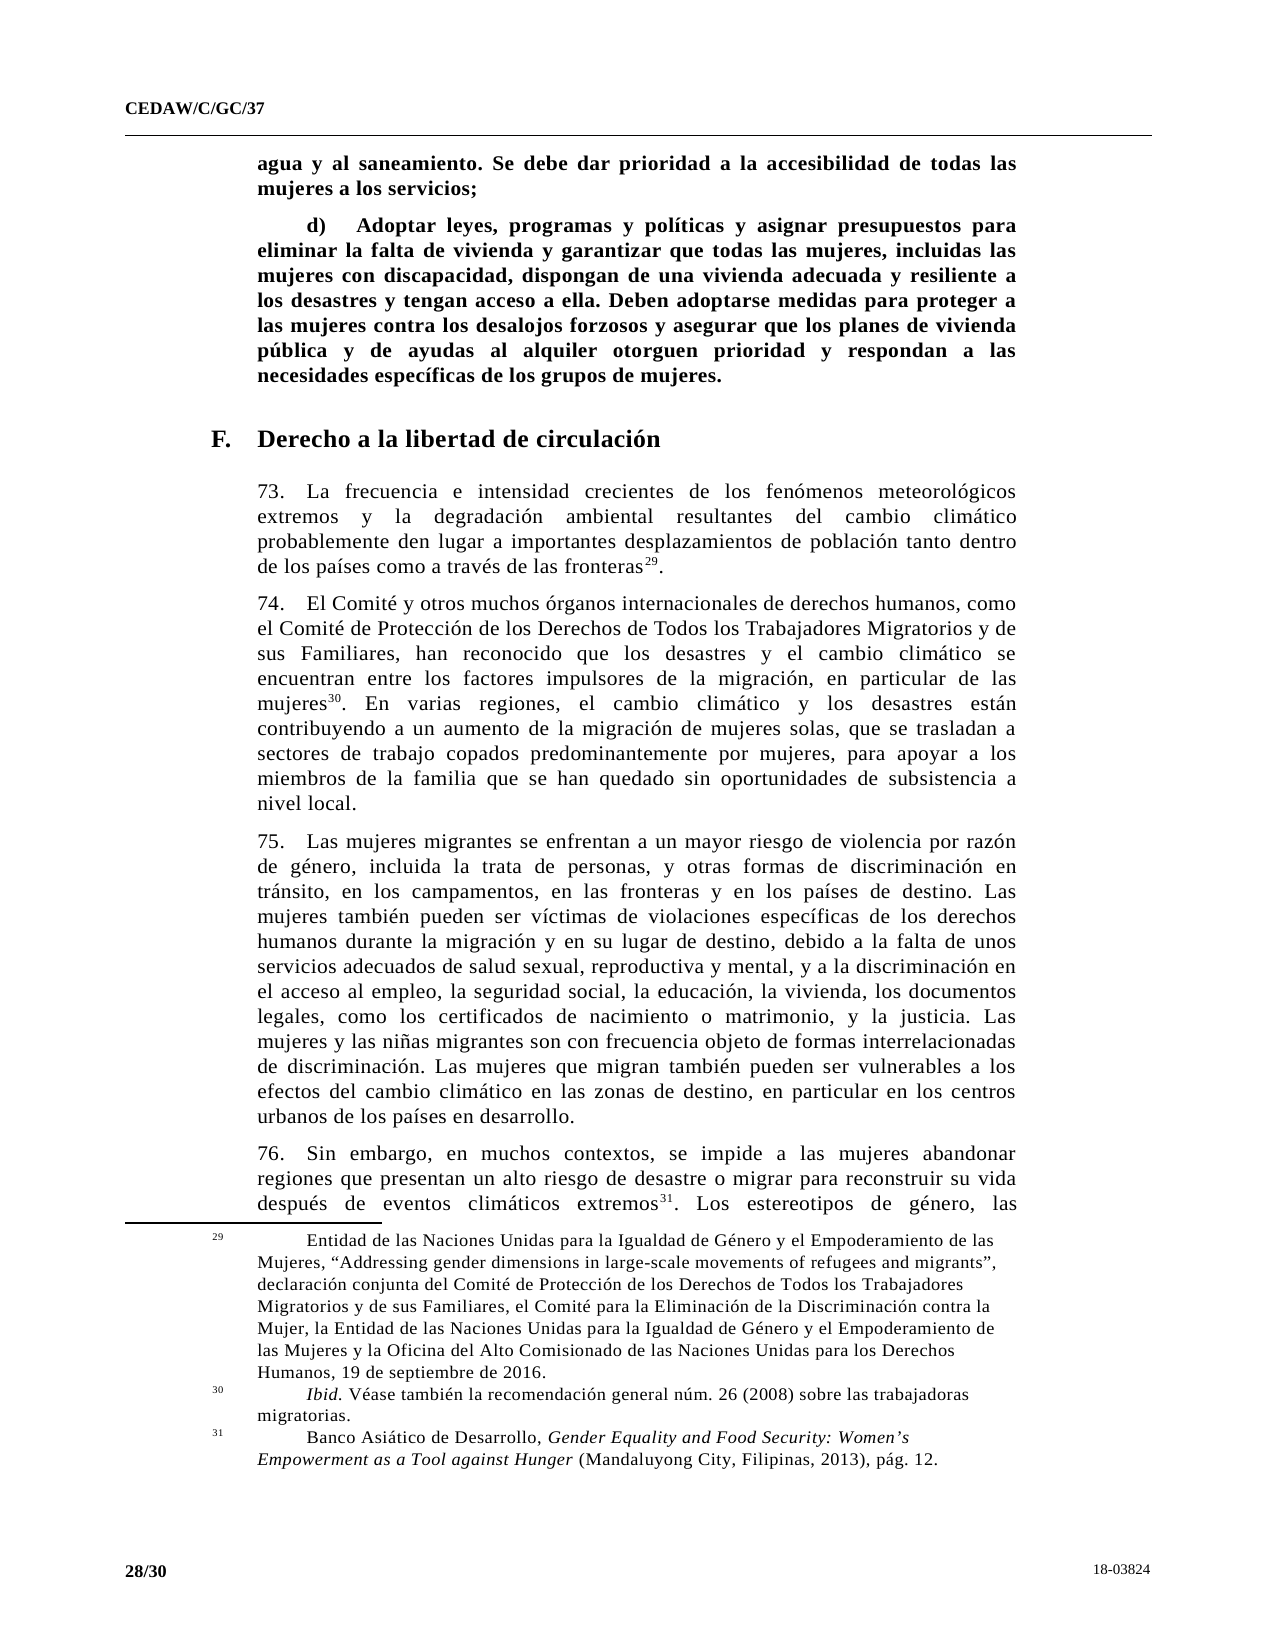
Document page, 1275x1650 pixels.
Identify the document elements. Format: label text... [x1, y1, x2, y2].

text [257, 150, 1018, 200]
text d) Adoptar leyes, programas y políticas y asignar presupuestos para eliminar la falta de vivienda y garantizar que todas las mujeres, incluidas las mujeres con discapacidad, dispongan de una vivienda adecuada y resiliente a los desastres y tengan acceso a ella. Deben adoptarse medidas para proteger a las mujeres contra los desalojos forzosos y asegurar que los planes de vivienda pública y de ayudas al alquiler otorguen prioridad y respondan a las necesidades específicas de los grupos de mujeres. [257, 212, 1018, 387]
list El Comité y otros muchos órganos internacionales de derechos humanos, como el Comité de Protección de los Derechos de Todos los Trabajadores Migratorios y de sus Familiares, han reconocido que los desastres y el cambio climático se encuentran entre los factores impulsores de la migración, en particular de las mujeres. En varias regiones, el cambio climático y los desastres están contribuyendo a un aumento de la migración de mujeres solas, que se trasladan a sectores de trabajo copados predominantemente por mujeres, para apoyar a los miembros de la familia que se han quedado sin oportunidades de subsistencia a nivel local. [257, 591, 1018, 816]
text F. Derecho a la libertad de circulación [125, 425, 1150, 453]
list La frecuencia e intensidad crecientes de los fenómenos meteorológicos extremos y la degradación ambiental resultantes del cambio climático probablemente den lugar a importantes desplazamientos de población tanto dentro de los países como a través de las fronteras. [257, 478, 1018, 578]
list Las mujeres migrantes se enfrentan a un mayor riesgo de violencia por razón de género, incluida la trata de personas, y otras formas de discriminación en tránsito, en los campamentos, en las fronteras y en los países de destino. Las mujeres también pueden ser víctimas de violaciones específicas de los derechos humanos durante la migración y en su lugar de destino, debido a la falta de unos servicios adecuados de salud sexual, reproductiva y mental, y a la discriminación en el acceso al empleo, la seguridad social, la educación, la vivienda, los documentos legales, como los certificados de nacimiento o matrimonio, y la justicia. Las mujeres y las niñas migrantes son con frecuencia objeto de formas interrelacionadas de discriminación. Las mujeres que migran también pueden ser vulnerables a los efectos del cambio climático en las zonas de destino, en particular en los centros urbanos de los países en desarrollo. [257, 828, 1018, 1128]
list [257, 1141, 1018, 1216]
